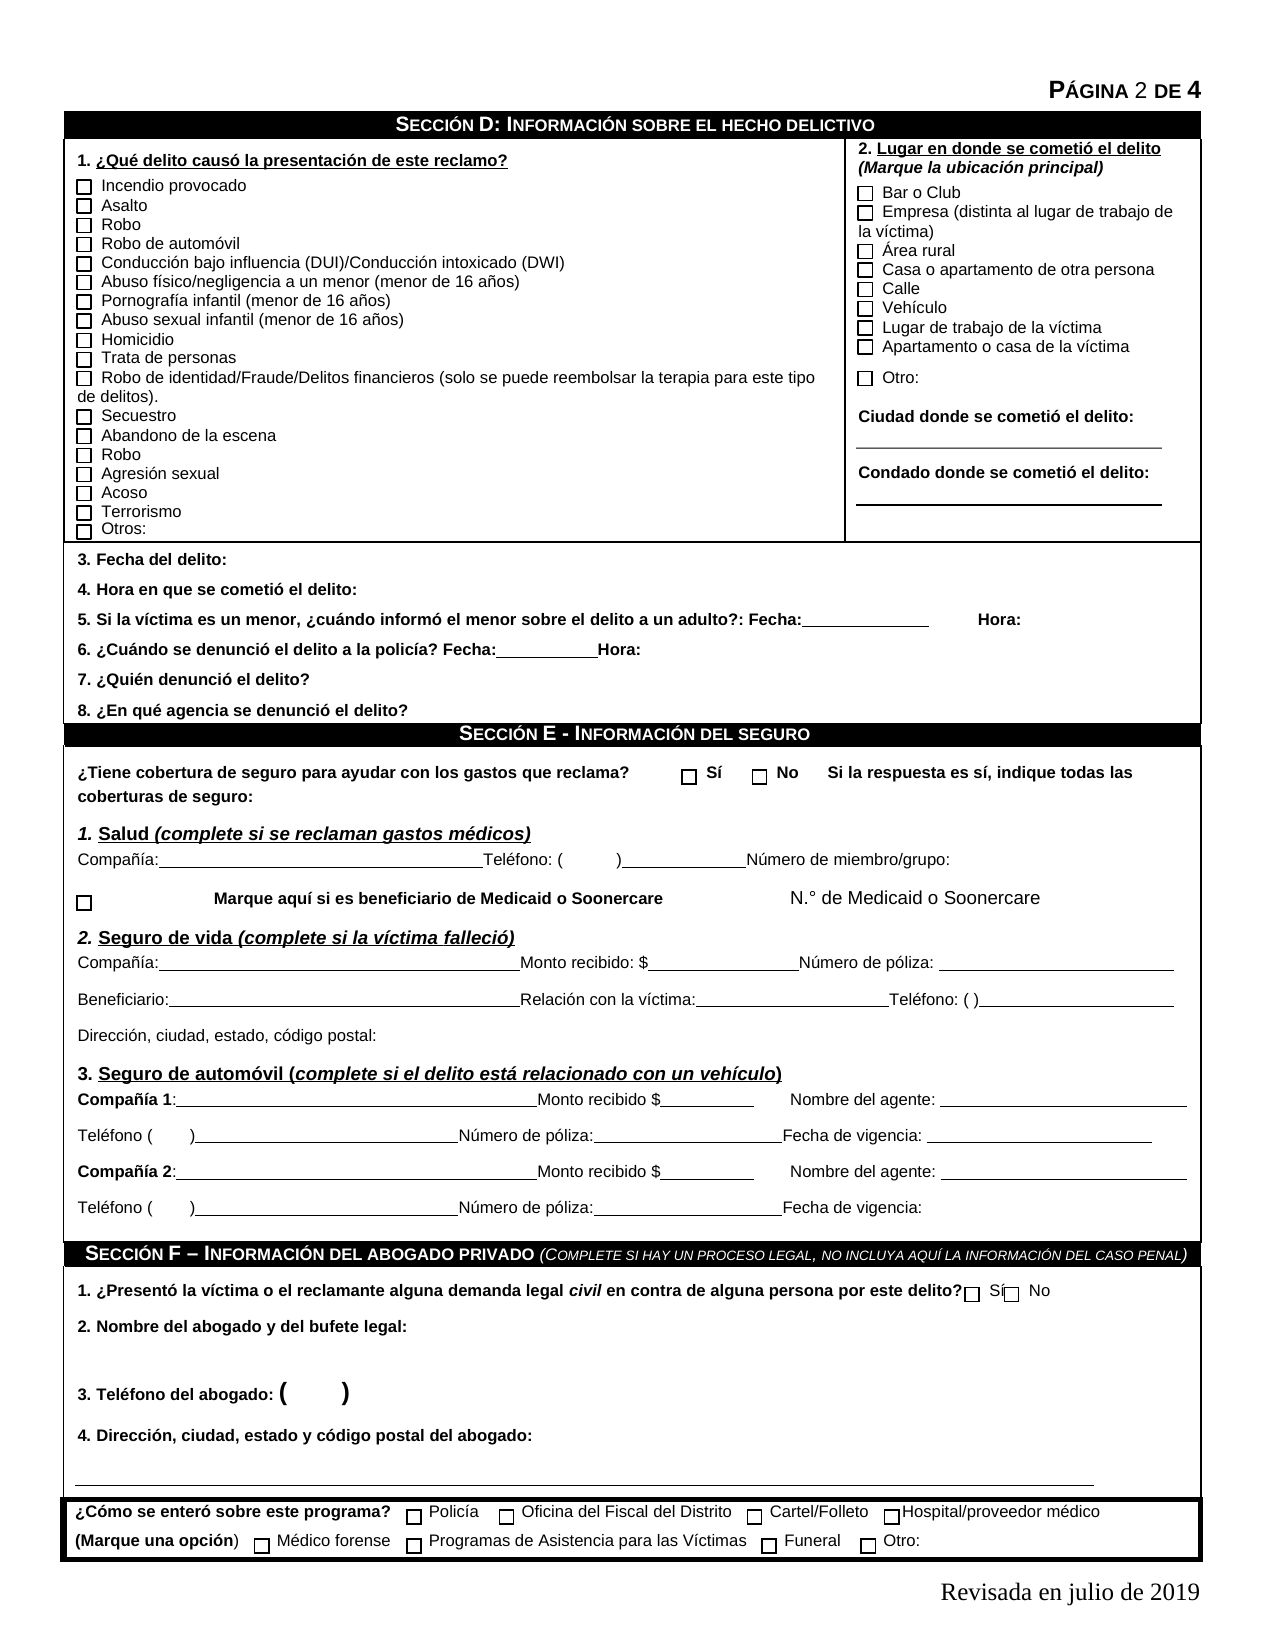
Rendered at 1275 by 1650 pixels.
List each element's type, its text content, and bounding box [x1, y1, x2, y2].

table_cell SECCIÓN F – INFORMACIÓN DEL ABOGADO PRIVADO (COMPLETE SI HAY UN PROCESO LEGAL, NO INCLUYA AQUÍ LA INFORMACIÓN DEL CASO PENAL) [64, 1242, 1201, 1266]
table_cell SECCIÓN E - INFORMACIÓN DEL SEGURO [64, 724, 1201, 745]
table_cell ¿Presentó la víctima o el reclamante alguna demanda legal civil en contra de alguna persona por este delito? Sí No Nombre del abogado y del bufete legal: Teléfono del abogado: ( ) Dirección, ciudad, estado y código postal del abogado: [64, 1267, 1200, 1497]
table_cell 1. ¿Qué delito causó la presentación de este reclamo? Incendio provocado Asalto Robo Robo de automóvil Conducción bajo influencia (DUI)/Conducción intoxicado (DWI) Abuso físico/negligencia a un menor (menor de 16 años) Pornografía infantil (menor de 16 años) Abuso sexual infantil (menor de 16 años) Homicidio Trata de personas Robo de identidad/Fraude/Delitos financieros (solo se puede reembolsar la terapia para este tipo de delitos). Secuestro Abandono de la escena Robo Agresión sexual Acoso Terrorismo Otros: [65, 139, 844, 541]
table_cell Fecha del delito: Hora en que se cometió el delito: Si la víctima es un menor, ¿cuándo informó el menor sobre el delito a un adulto?: Fecha: Hora: ¿Cuándo se denunció el delito a la policía? Fecha: Hora: ¿Quién denunció el delito? ¿En qué agencia se denunció el delito? [64, 543, 1200, 723]
table_header SECCIÓN D: INFORMACIÓN SOBRE EL HECHO DELICTIVO [64, 111, 1201, 139]
table_cell ¿Cómo se enteró sobre este programa? Policía Oficina del Fiscal del Distrito Cartel/Folleto Hospital/proveedor médico (Marque una opción) Médico forense Programas de Asistencia para las Víctimas Funeral Otro: [67, 1502, 1198, 1557]
table_cell ¿Tiene cobertura de seguro para ayudar con los gastos que reclama? Sí No Si la respuesta es sí, indique todas las coberturas de seguro: Salud (complete si se reclaman gastos médicos) Compañía: Teléfono: ( ) Número de miembro/grupo: Marque aquí si es beneficiario de Medicaid o Soonercare N.° de Medicaid o Soonercare Seguro de vida (complete si la víctima falleció) Compañía: Monto recibido: $ Número de póliza: Beneficiario: Relación con la víctima: Teléfono: ( ) Dirección, ciudad, estado, código postal: Seguro de automóvil (complete si el delito está relacionado con un vehículo) Compañía 1: Monto recibido $ Nombre del agente: Teléfono ( ) Número de póliza: Fecha de vigencia: Compañía 2: Monto recibido $ Nombre del agente: Teléfono ( ) Número de póliza: Fecha de vigencia: [64, 746, 1200, 1241]
table_cell 2. Lugar en donde se cometió el delito (Marque la ubicación principal) Bar o Club Empresa (distinta al lugar de trabajo de la víctima) Área rural Casa o apartamento de otra persona Calle Vehículo Lugar de trabajo de la víctima Apartamento o casa de la víctima Otro: Ciudad donde se cometió el delito: Condado donde se cometió el delito: [846, 139, 1200, 541]
